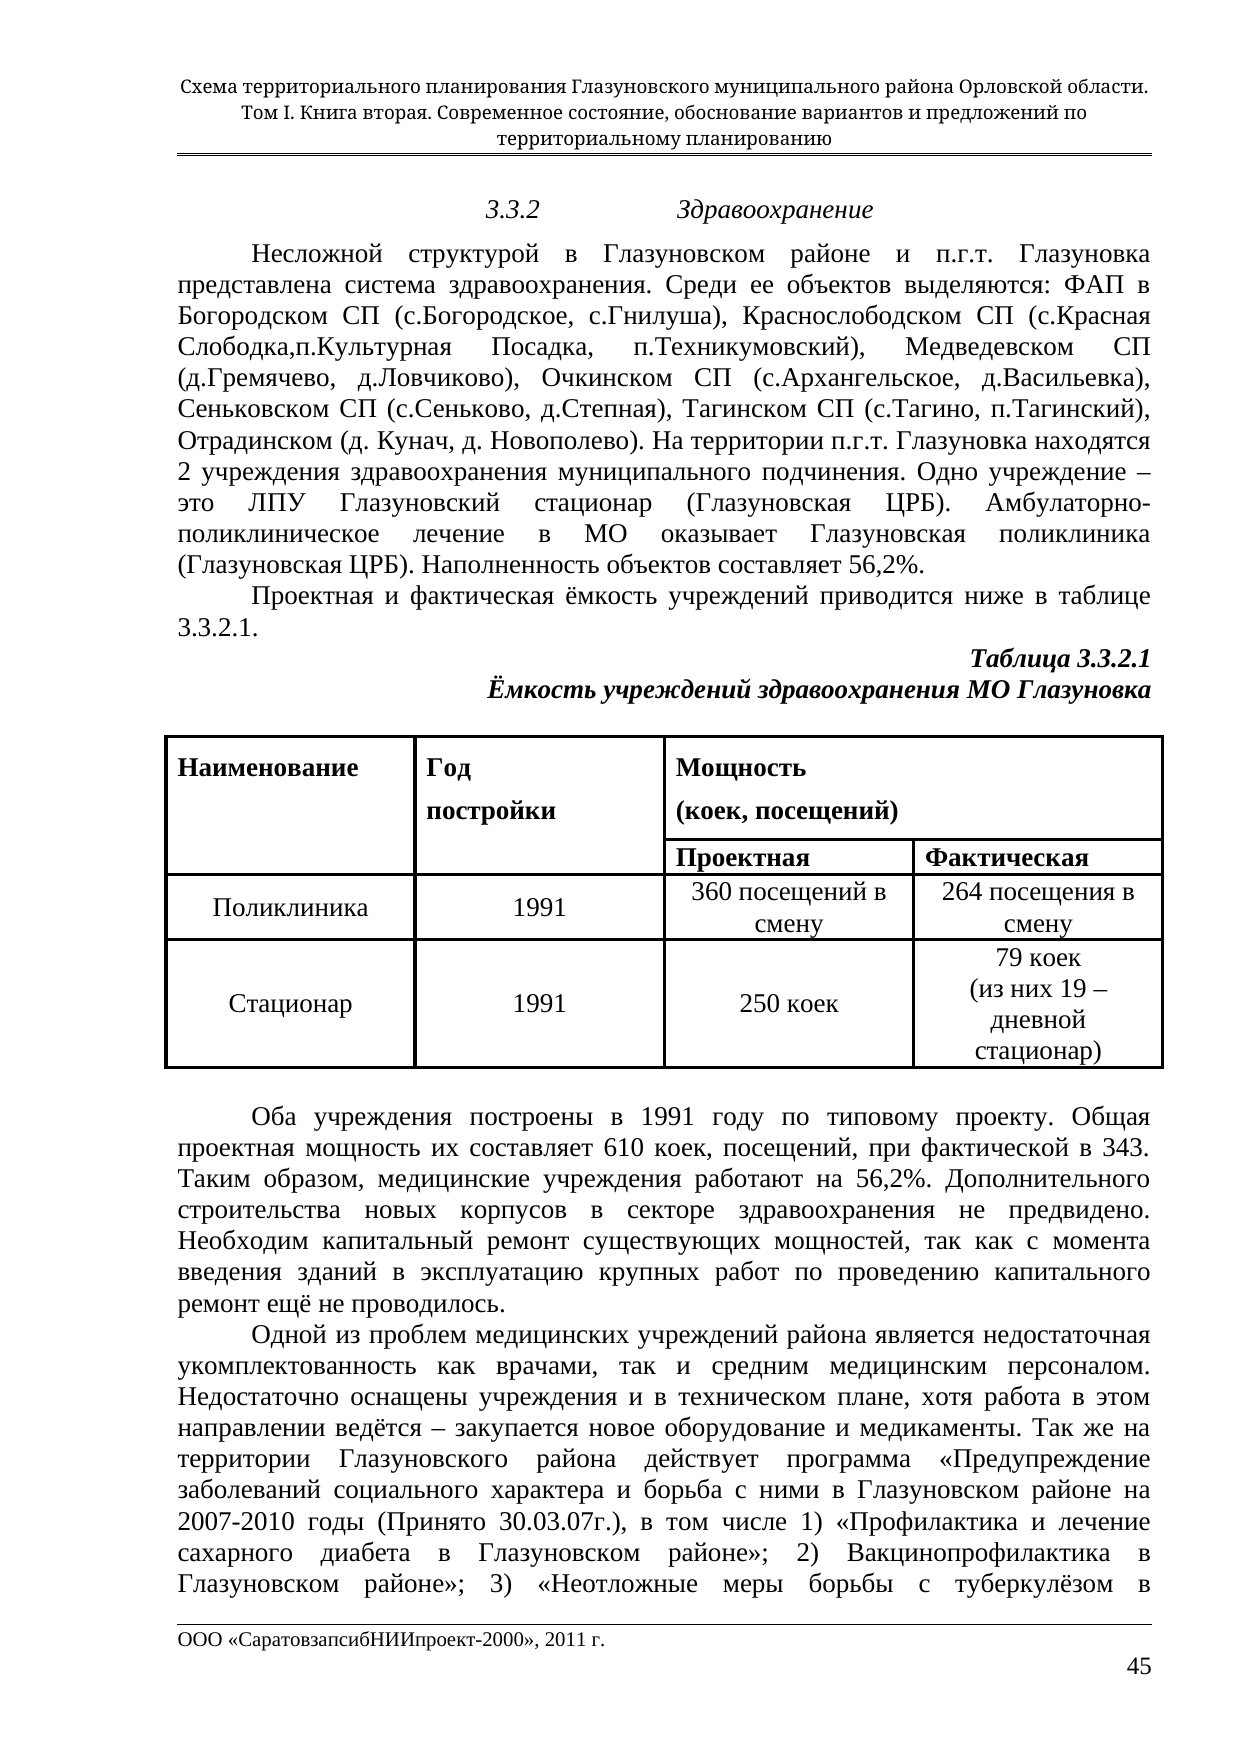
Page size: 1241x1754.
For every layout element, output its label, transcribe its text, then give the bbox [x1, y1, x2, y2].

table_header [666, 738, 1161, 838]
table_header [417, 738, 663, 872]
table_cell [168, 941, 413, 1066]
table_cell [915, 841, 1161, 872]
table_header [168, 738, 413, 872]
text Оба учреждения построены в 1991 году по типовому проекту. Общая проектная мощность их составляет 610 коек, посещений, при фактической в 343. Таким образом, медицинские учреждения работают на 56,2%. Дополнительного строительства новых корпусов в секторе здравоохранения не предвидено. Необходим капитальный ремонт существующих мощностей, так как с момента введения зданий в эксплуатацию крупных работ по проведению капитального ремонт ещё не проводилось. [177, 1100, 1152, 1318]
text Таблица 3.3.2.1 [177, 642, 1152, 673]
text Проектная и фактическая ёмкость учреждений приводится ниже в таблице 3.3.2.1. [177, 579, 1152, 642]
subtitle 3.3.2 Здравоохранение [207, 193, 1152, 224]
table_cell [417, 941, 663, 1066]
text Ёмкость учреждений здравоохранения МО Глазуновка [177, 673, 1152, 704]
text Несложной структурой в Глазуновском районе и п.г.т. Глазуновка представлена система здравоохранения. Среди ее объектов выделяются: ФАП в Богородском СП (с.Богородское, с.Гнилуша), Краснослободском СП (с.Красная Слободка,п.Культурная Посадка, п.Техникумовский), Медведевском СП (д.Гремячево, д.Ловчиково), Очкинском СП (с.Архангельское, д.Васильевка), Сеньковском СП (с.Сеньково, д.Степная), Тагинском СП (с.Тагино, п.Тагинский), Отрадинском (д. Кунач, д. Новополево). На территории п.г.т. Глазуновка находятся 2 учреждения здравоохранения муниципального подчинения. Одно учреждение – это ЛПУ Глазуновский стационар (Глазуновская ЦРБ). Амбулаторно-поликлиническое лечение в МО оказывает Глазуновская поликлиника (Глазуновская ЦРБ). Наполненность объектов составляет 56,2%. [177, 237, 1152, 579]
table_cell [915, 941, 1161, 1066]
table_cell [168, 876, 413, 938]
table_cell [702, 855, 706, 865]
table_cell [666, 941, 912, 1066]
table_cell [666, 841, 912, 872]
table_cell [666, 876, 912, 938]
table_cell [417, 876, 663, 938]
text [177, 1318, 1152, 1598]
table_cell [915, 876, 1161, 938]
